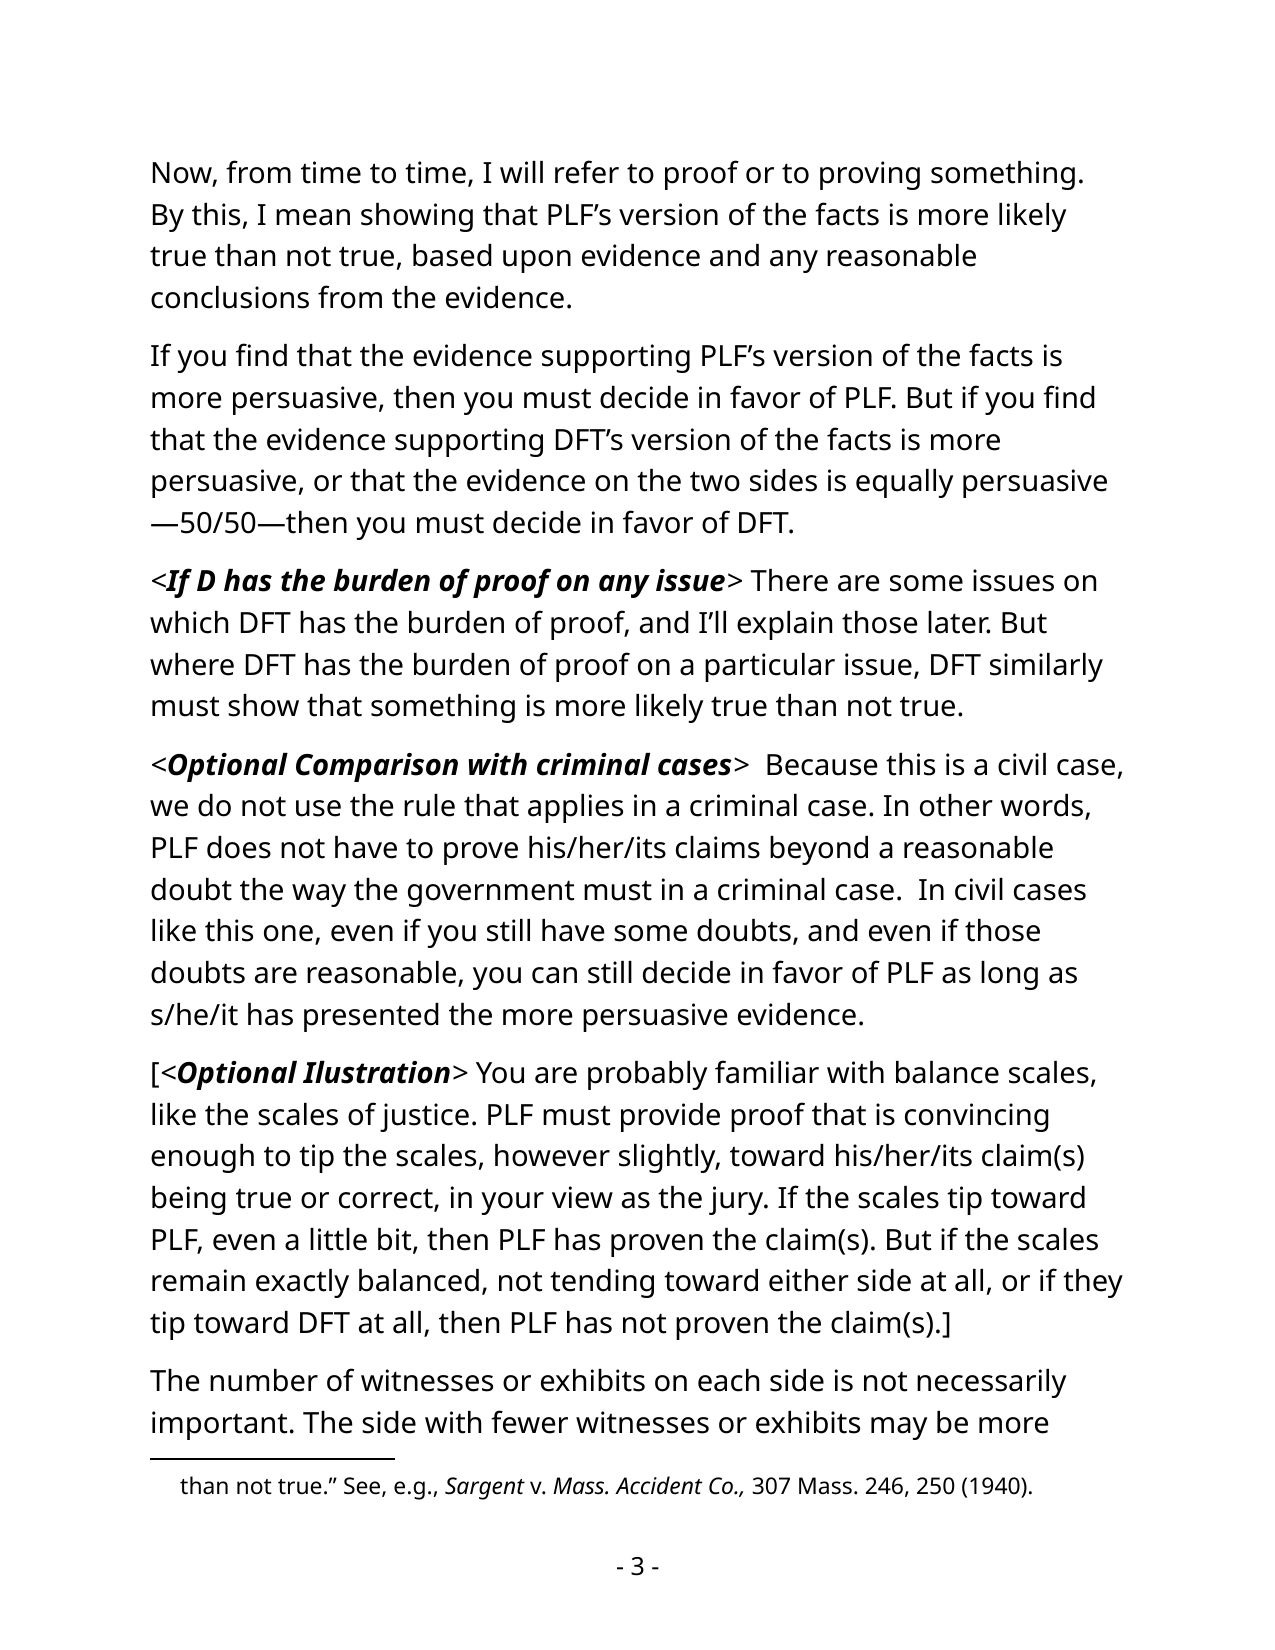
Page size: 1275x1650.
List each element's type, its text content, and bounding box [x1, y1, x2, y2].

text <If D has the burden of proof on any issue> There are some issues on which DFT has the burden of proof, and I’ll explain those later. But where DFT has the burden of proof on a particular issue, DFT similarly must show that something is more likely true than not true. [150, 558, 1125, 725]
text [<Optional Ilustration> You are probably familiar with balance scales, like the scales of justice. PLF must provide proof that is convincing enough to tip the scales, however slightly, toward his/her/its claim(s) being true or correct, in your view as the jury. If the scales tip toward PLF, even a little bit, then PLF has proven the claim(s). But if the scales remain exactly balanced, not tending toward either side at all, or if they tip toward DFT at all, then PLF has not proven the claim(s).] [150, 1050, 1125, 1342]
text Now, from time to time, I will refer to proof or to proving something. By this, I mean showing that PLF’s version of the facts is more likely true than not true, based upon evidence and any reasonable conclusions from the evidence. [150, 150, 1125, 317]
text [150, 1358, 1125, 1442]
text If you find that the evidence supporting PLF’s version of the facts is more persuasive, then you must decide in favor of PLF. But if you find that the evidence supporting DFT’s version of the facts is more persuasive, or that the evidence on the two sides is equally persuasive—50/50—then you must decide in favor of DFT. [150, 333, 1125, 542]
text <Optional Comparison with criminal cases> Because this is a civil case, we do not use the rule that applies in a criminal case. In other words, PLF does not have to prove his/her/its claims beyond a reasonable doubt the way the government must in a criminal case. In civil cases like this one, even if you still have some doubts, and even if those doubts are reasonable, you can still decide in favor of PLF as long as s/he/it has presented the more persuasive evidence. [150, 742, 1125, 1033]
